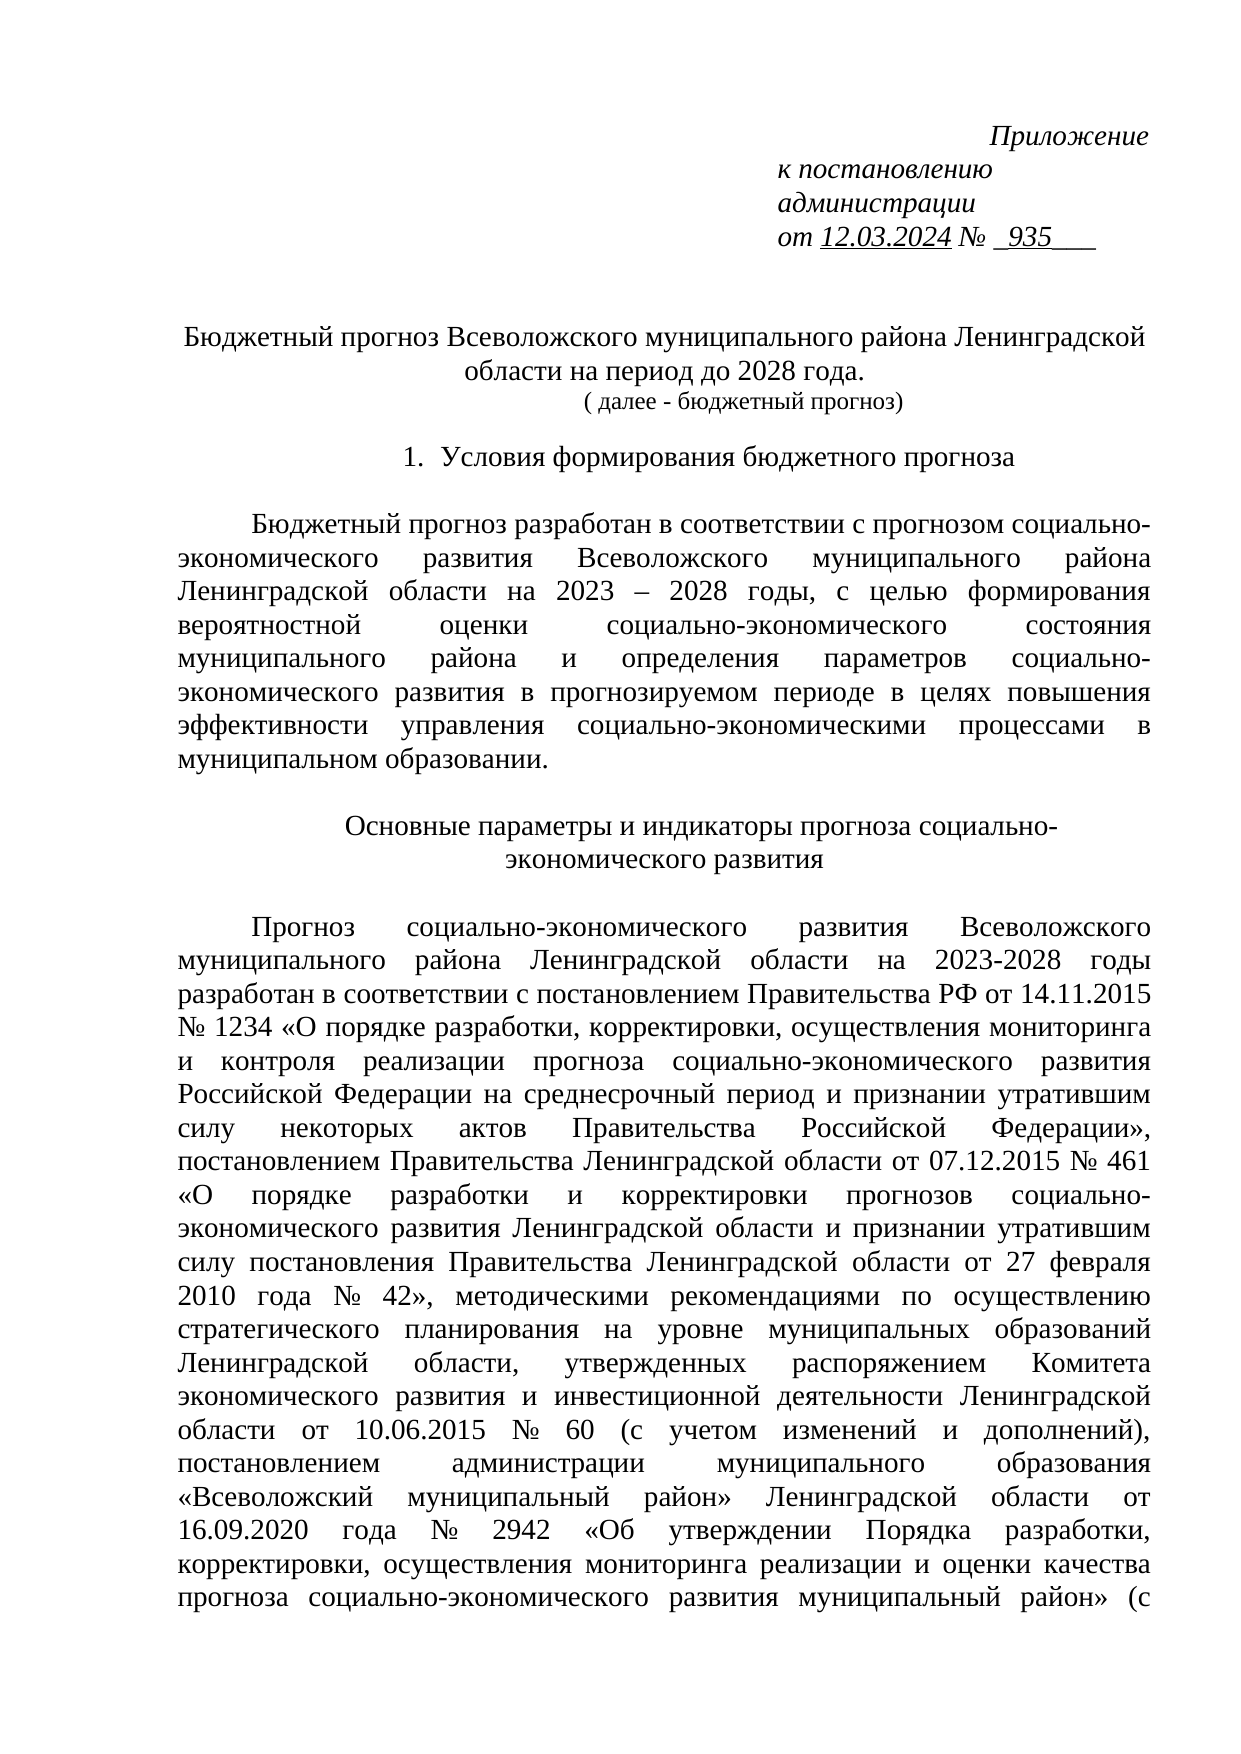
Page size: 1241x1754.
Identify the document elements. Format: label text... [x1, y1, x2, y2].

title Условия формирования бюджетного прогноза [266, 439, 1152, 473]
text ( далее - бюджетный прогноз) [177, 386, 1152, 415]
text Основные параметры и индикаторы прогноза социально-экономического развития [177, 808, 1152, 875]
text Приложение [989, 118, 1152, 152]
text от 12.03.2024 № _935___ [777, 219, 1152, 252]
text Бюджетный прогноз разработан в соответствии с прогнозом социально-экономического развития Всеволожского муниципального района Ленинградской области на 2023 – 2028 годы, с целью формирования вероятностной оценки социально-экономического состояния муниципального района и определения параметров социально-экономического развития в прогнозируемом периоде в целях повышения эффективности управления социально-экономическими процессами в муниципальном образовании. [177, 506, 1152, 774]
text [177, 909, 1152, 1613]
title Бюджетный прогноз Всеволожского муниципального района Ленинградской области на период до 2028 года. [177, 319, 1152, 386]
text администрации [777, 185, 1152, 219]
text к постановлению [777, 152, 1152, 185]
